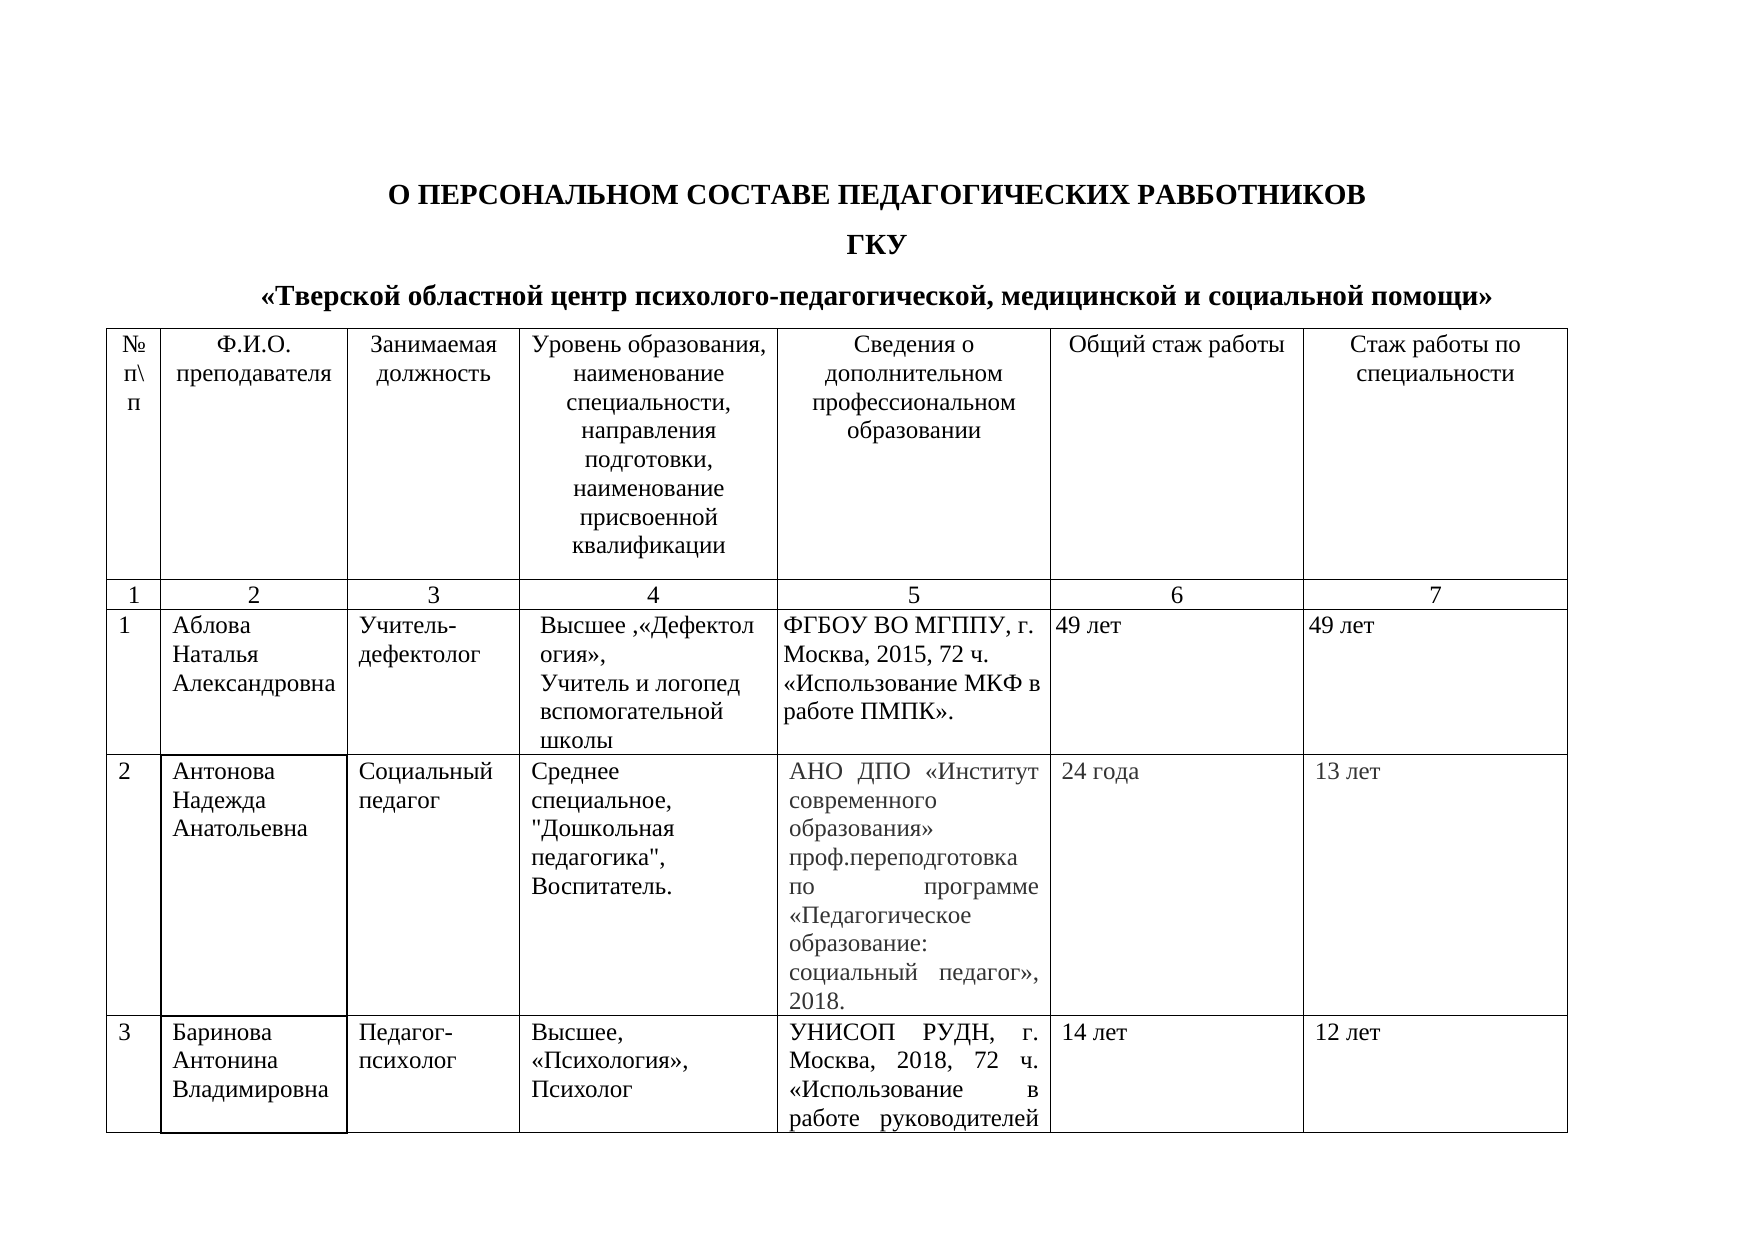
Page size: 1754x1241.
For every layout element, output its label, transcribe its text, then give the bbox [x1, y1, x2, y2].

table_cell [162, 1017, 346, 1132]
table_header Сведения о дополнительном профессиональном образовании [778, 329, 1050, 579]
table_cell ФГБОУ ВО МГППУ, г. Москва, 2015, 72 ч. «Использование МКФ в работе ПМПК». [778, 610, 1050, 754]
table_cell 3 [348, 580, 519, 609]
table_cell Социальный педагог [348, 755, 519, 1015]
table_cell 3 [107, 1016, 160, 1132]
table_cell Антонова Надежда Анатольевна [162, 756, 346, 1015]
table_header Ф.И.О. преподавателя [161, 329, 347, 579]
table_cell 2 [107, 755, 160, 1015]
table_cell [520, 1016, 777, 1132]
table_cell 49 лет [1304, 610, 1567, 754]
table_cell Среднее специальное, "Дошкольная педагогика", Воспитатель. [520, 755, 777, 1015]
table_cell Аблова Наталья Александровна [161, 610, 347, 754]
table_cell 6 [1051, 580, 1303, 609]
table_cell 5 [778, 580, 1050, 609]
table_cell 4 [520, 580, 777, 609]
table_cell Учитель-дефектолог [348, 610, 519, 754]
table_cell АНО ДПО «Институт современного образования» проф.переподготовка по программе «Педагогическое образование: социальный педагог», 2018. [778, 755, 1050, 1015]
table_header Занимаемая должность [348, 329, 519, 579]
text ГКУ [118, 227, 1636, 261]
table_cell 24 года [1051, 755, 1303, 1015]
table_cell 1 [107, 580, 160, 609]
table_header Общий стаж работы [1051, 329, 1303, 579]
table_cell 7 [1304, 580, 1567, 609]
table_header № п\п [107, 329, 160, 579]
table_cell 14 лет [1051, 1016, 1303, 1132]
table_header Уровень образования, наименование специальности, направления подготовки, наименование присвоенной квалификации [520, 329, 777, 579]
table_header Стаж работы по специальности [1304, 329, 1567, 579]
table_cell 1 [107, 610, 160, 754]
table_cell 12 лет [1304, 1016, 1567, 1132]
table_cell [778, 1016, 1050, 1132]
table_cell 2 [161, 580, 347, 609]
table_cell Педагог-психолог [348, 1016, 519, 1132]
text «Тверской областной центр психолого-педагогической, медицинской и социальной помощи» [118, 278, 1636, 311]
table_cell Высшее ,«Дефектология», Учитель и логопед вспомогательной школы [520, 610, 777, 754]
table_cell 13 лет [1304, 755, 1567, 1015]
text О ПЕРСОНАЛЬНОМ СОСТАВЕ ПЕДАГОГИЧЕСКИХ РАВБОТНИКОВ [118, 177, 1636, 211]
table_cell 49 лет [1051, 610, 1303, 754]
